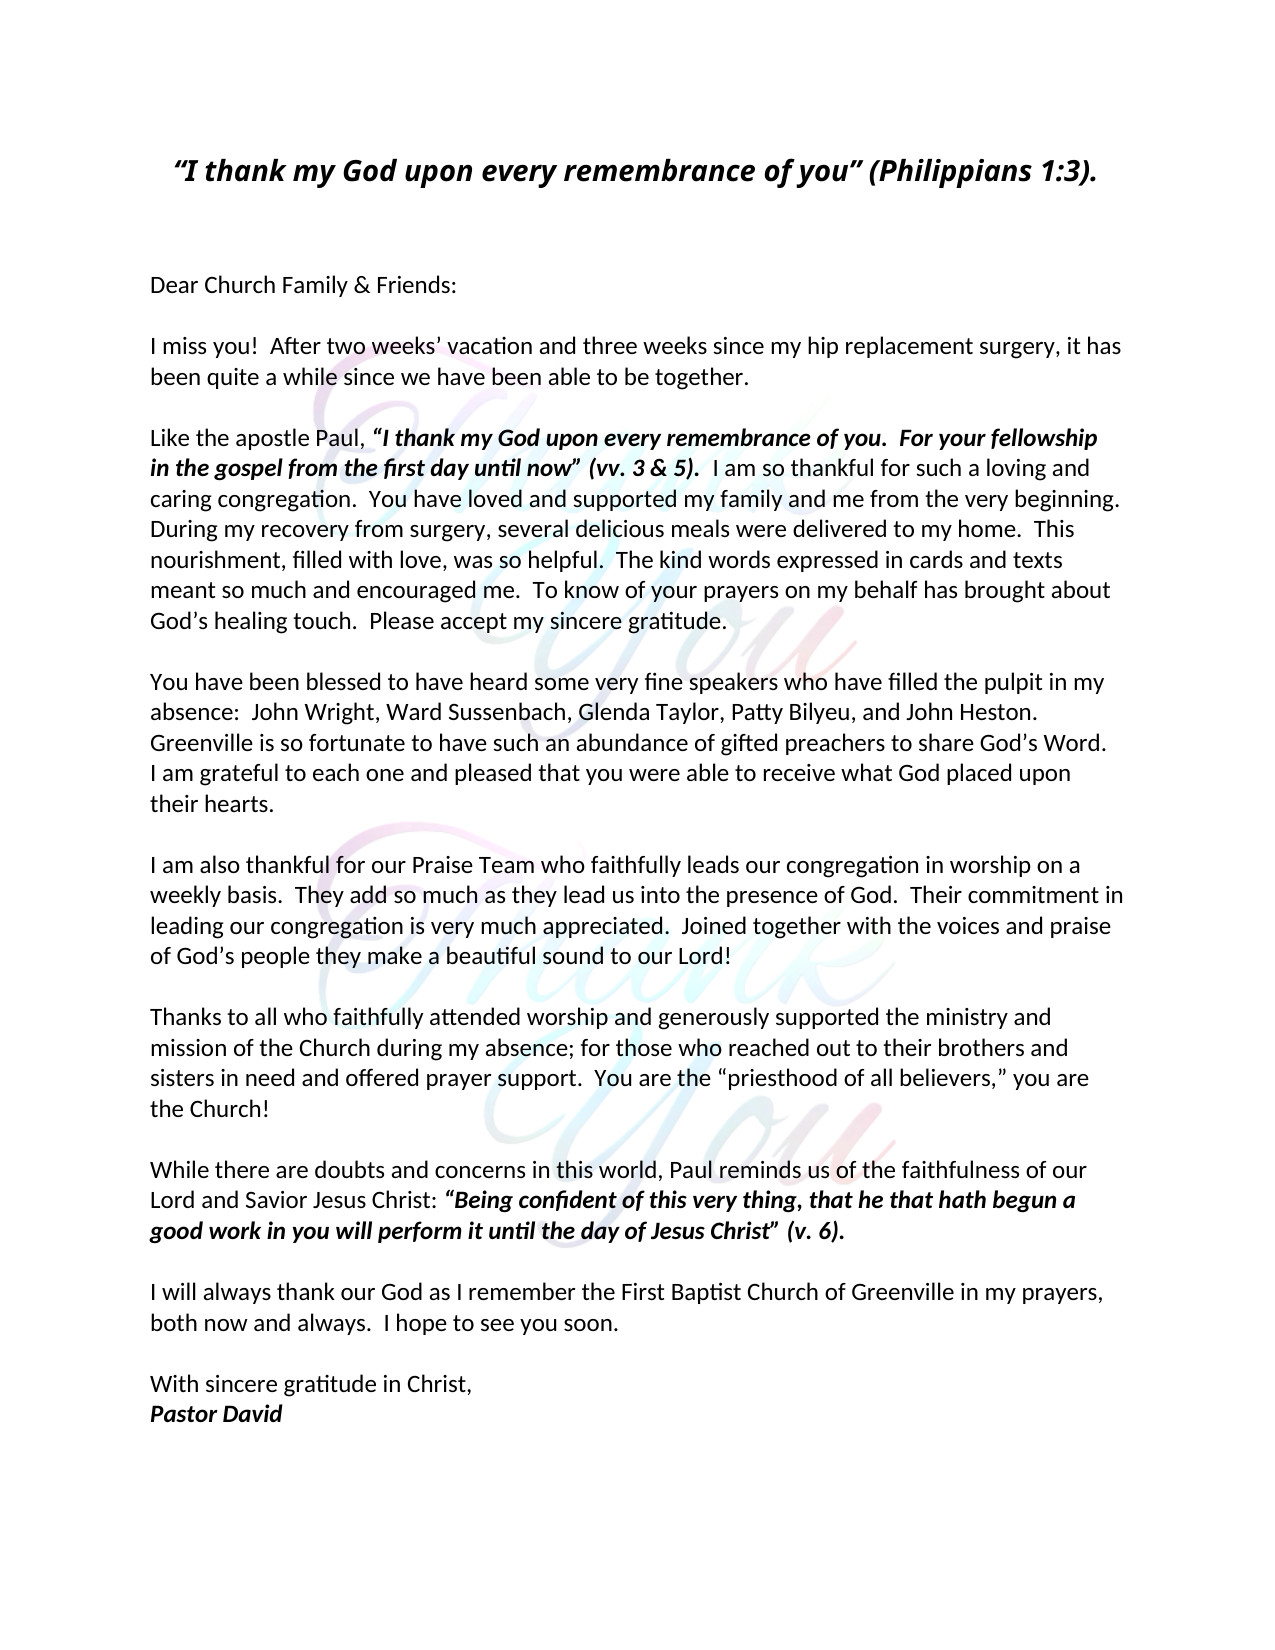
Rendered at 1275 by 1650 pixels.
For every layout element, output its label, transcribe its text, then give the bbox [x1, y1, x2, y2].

text “I thank my God upon every remembrance of you” (Philippians 1:3). [150, 150, 1125, 190]
text I am also thankful for our Praise Team who faithfully leads our congregation in worship on a weekly basis. They add so much as they lead us into the presence of God. Their commitment in leading our congregation is very much appreciated. Joined together with the voices and praise of God’s people they make a beautiful sound to our Lord! [150, 849, 1125, 971]
text You have been blessed to have heard some very fine speakers who have filled the pulpit in my absence: John Wright, Ward Sussenbach, Glenda Taylor, Patty Bilyeu, and John Heston. Greenville is so fortunate to have such an abundance of gifted preachers to share God’s Word. I am grateful to each one and pleased that you were able to receive what God placed upon their hearts. [150, 666, 1125, 818]
text Dear Church Family & Friends: [150, 269, 1125, 299]
text I miss you! After two weeks’ vacation and three weeks since my hip replacement surgery, it has been quite a while since we have been able to be together. [150, 330, 1125, 391]
text I will always thank our God as I remember the First Baptist Church of Greenville in my prayers, both now and always. I hope to see you soon. [150, 1276, 1125, 1337]
text With sincere gratitude in Christ, [150, 1368, 1125, 1398]
text Like the apostle Paul, “I thank my God upon every remembrance of you. For your fellowship in the gospel from the first day until now” (vv. 3 & 5). I am so thankful for such a loving and caring congregation. You have loved and supported my family and me from the very beginning. During my recovery from surgery, several delicious meals were delivered to my home. This nourishment, filled with love, was so helpful. The kind words expressed in cards and texts meant so much and encouraged me. To know of your prayers on my behalf has brought about God’s healing touch. Please accept my sincere gratitude. [150, 422, 1125, 635]
text Pastor David [150, 1398, 1125, 1429]
text While there are doubts and concerns in this world, Paul reminds us of the faithfulness of our Lord and Savior Jesus Christ: “Being confident of this very thing, that he that hath begun a good work in you will perform it until the day of Jesus Christ” (v. 6). [150, 1154, 1125, 1246]
text Thanks to all who faithfully attended worship and generously supported the ministry and mission of the Church during my absence; for those who reached out to their brothers and sisters in need and offered prayer support. You are the “priesthood of all believers,” you are the Church! [150, 1002, 1125, 1124]
